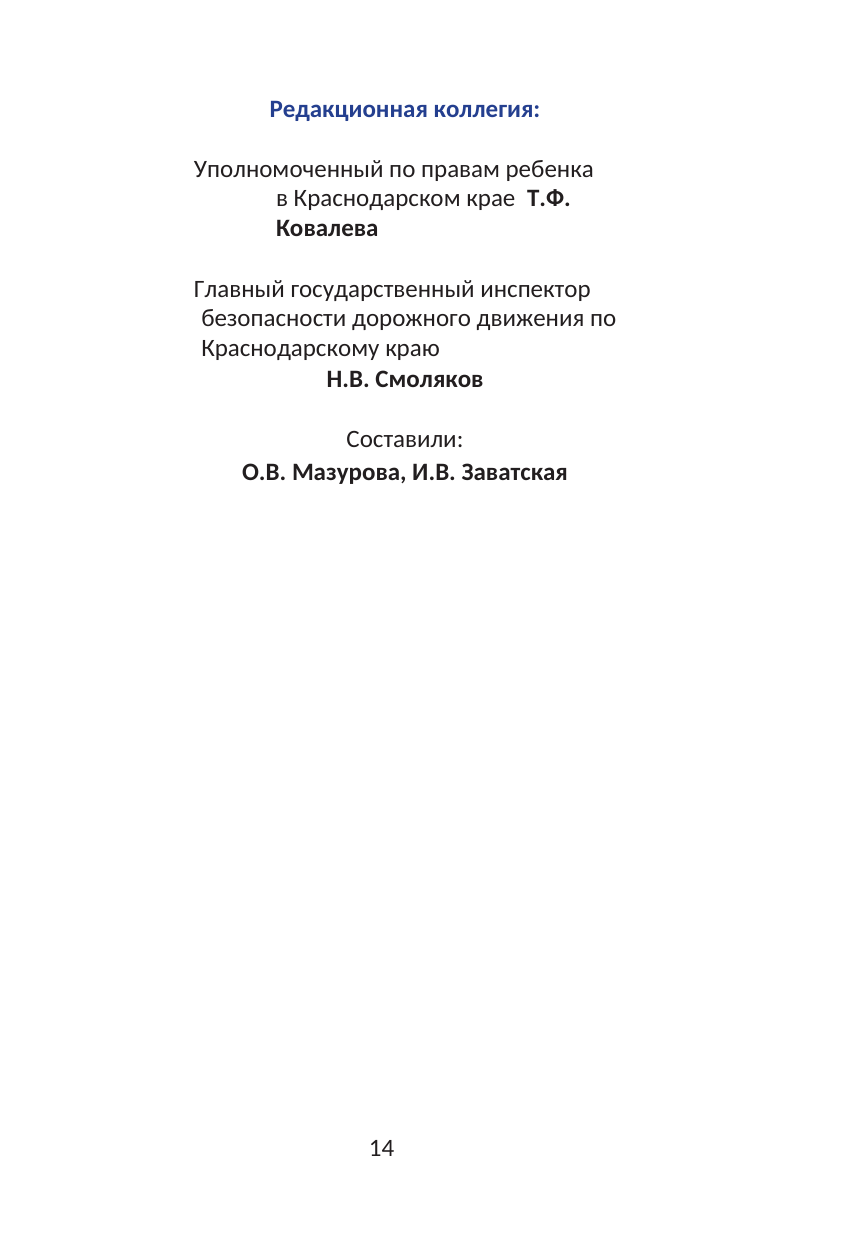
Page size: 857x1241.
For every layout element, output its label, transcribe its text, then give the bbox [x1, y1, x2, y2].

text Редакционная коллегия: [75, 93, 735, 124]
text Главный государственный инспектор безопасности дорожного движения по Краснодарскому краю [194, 273, 617, 363]
text Н.В. Смоляков [75, 363, 735, 394]
text Составили: [75, 423, 735, 454]
text О.В. Мазурова, И.В. Заватская [75, 456, 735, 487]
text Уполномоченный по правам ребенка в Краснодарском крае Т.Ф. Ковалева [194, 153, 617, 243]
